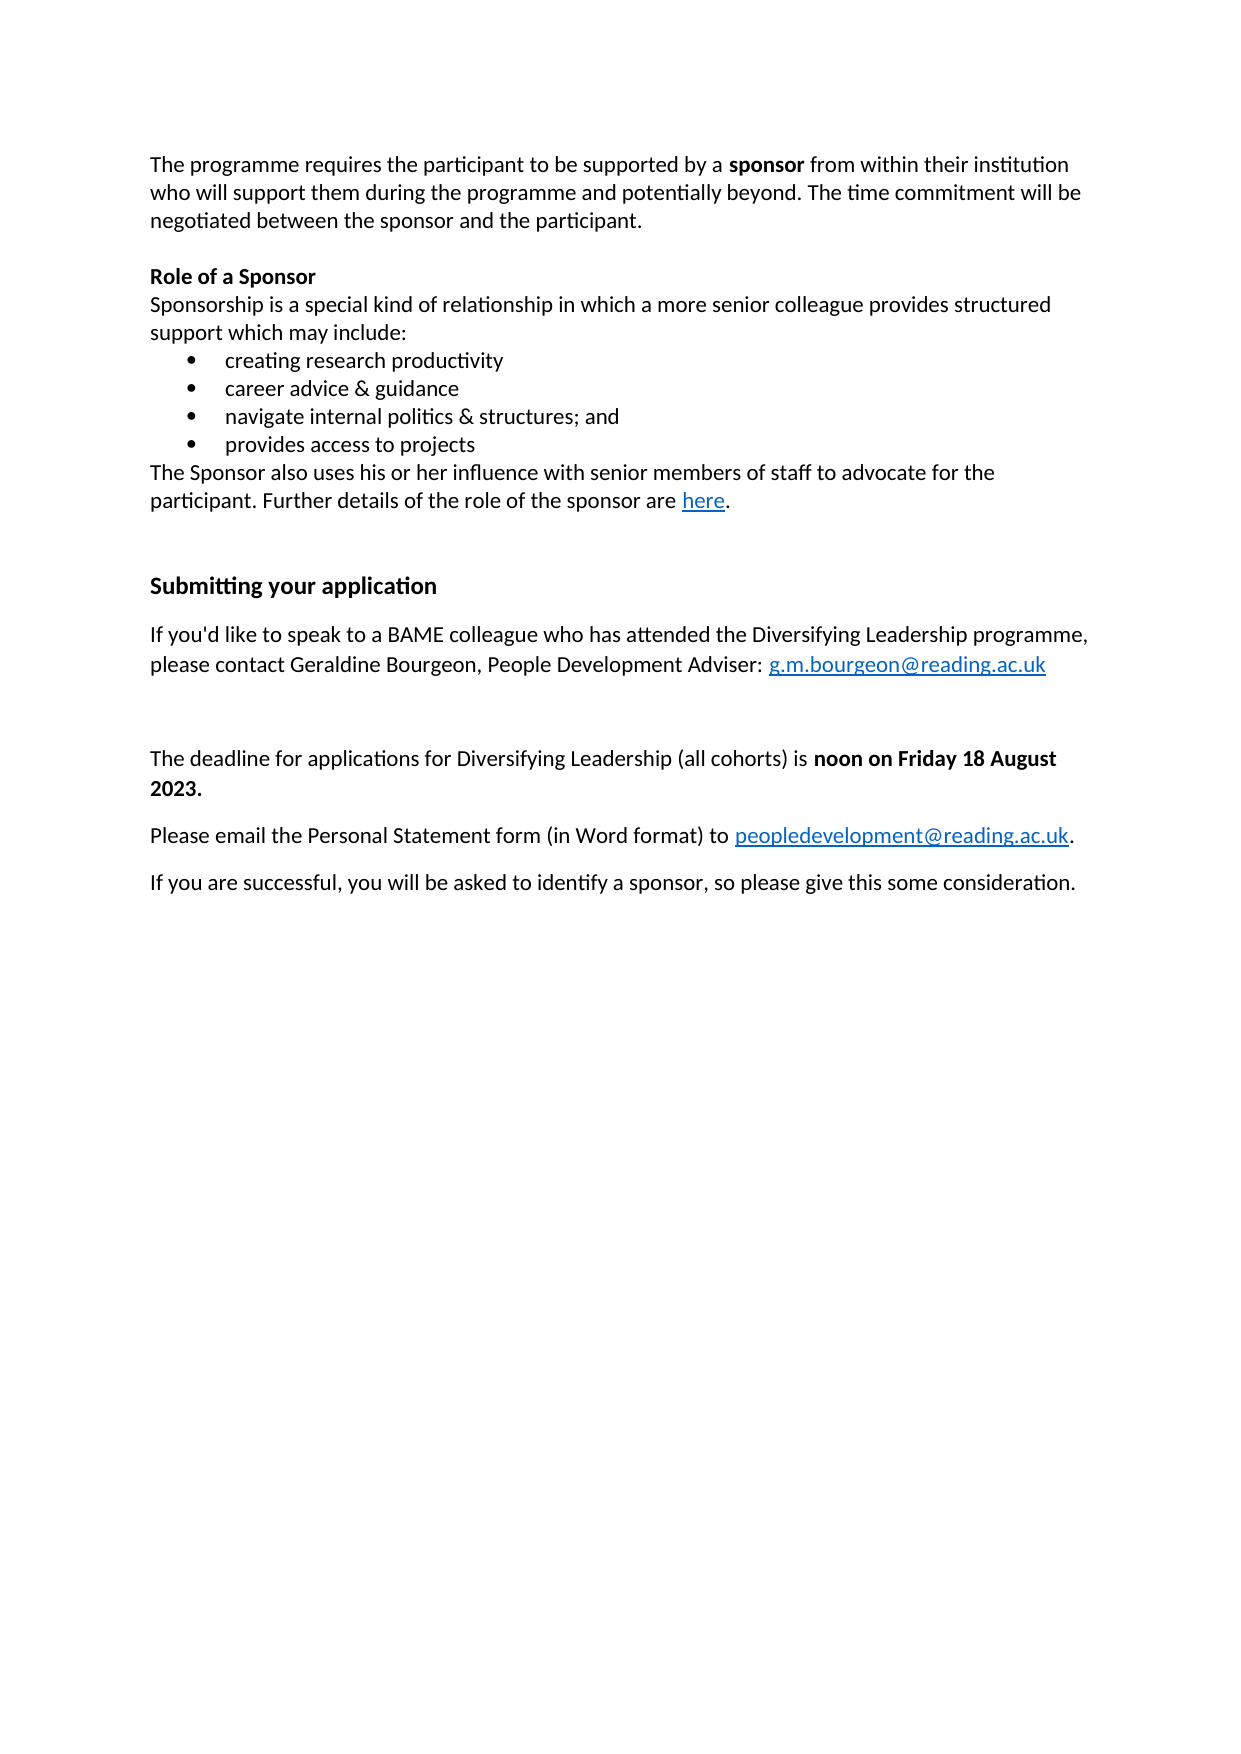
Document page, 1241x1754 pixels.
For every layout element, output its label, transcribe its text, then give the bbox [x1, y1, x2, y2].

text If you are successful, you will be asked to identify a sponsor, so please give this some consideration. [150, 868, 1090, 896]
text The programme requires the participant to be supported by a sponsor from within their institution who will support them during the programme and potentially beyond. The time commitment will be negotiated between the sponsor and the participant. [150, 150, 1090, 234]
text The Sponsor also uses his or her influence with senior members of staff to advocate for the participant. Further details of the role of the sponsor are here. [150, 458, 1090, 514]
text If you'd like to speak to a BAME colleague who has attended the Diversifying Leadership programme, please contact Geraldine Bourgeon, People Development Adviser: g.m.bourgeon@reading.ac.uk [150, 620, 1090, 678]
text Submitting your application [150, 570, 1090, 601]
list creating research productivity [187, 346, 1090, 374]
text Role of a Sponsor [150, 262, 1090, 290]
list navigate internal politics & structures; and [187, 402, 1090, 430]
list career advice & guidance [187, 374, 1090, 402]
text Sponsorship is a special kind of relationship in which a more senior colleague provides structured support which may include: [150, 290, 1090, 346]
list provides access to projects [187, 430, 1090, 458]
text The deadline for applications for Diversifying Leadership (all cohorts) is noon on Friday 18 August 2023. [150, 744, 1090, 802]
text Please email the Personal Statement form (in Word format) to peopledevelopment@reading.ac.uk. [150, 821, 1090, 849]
